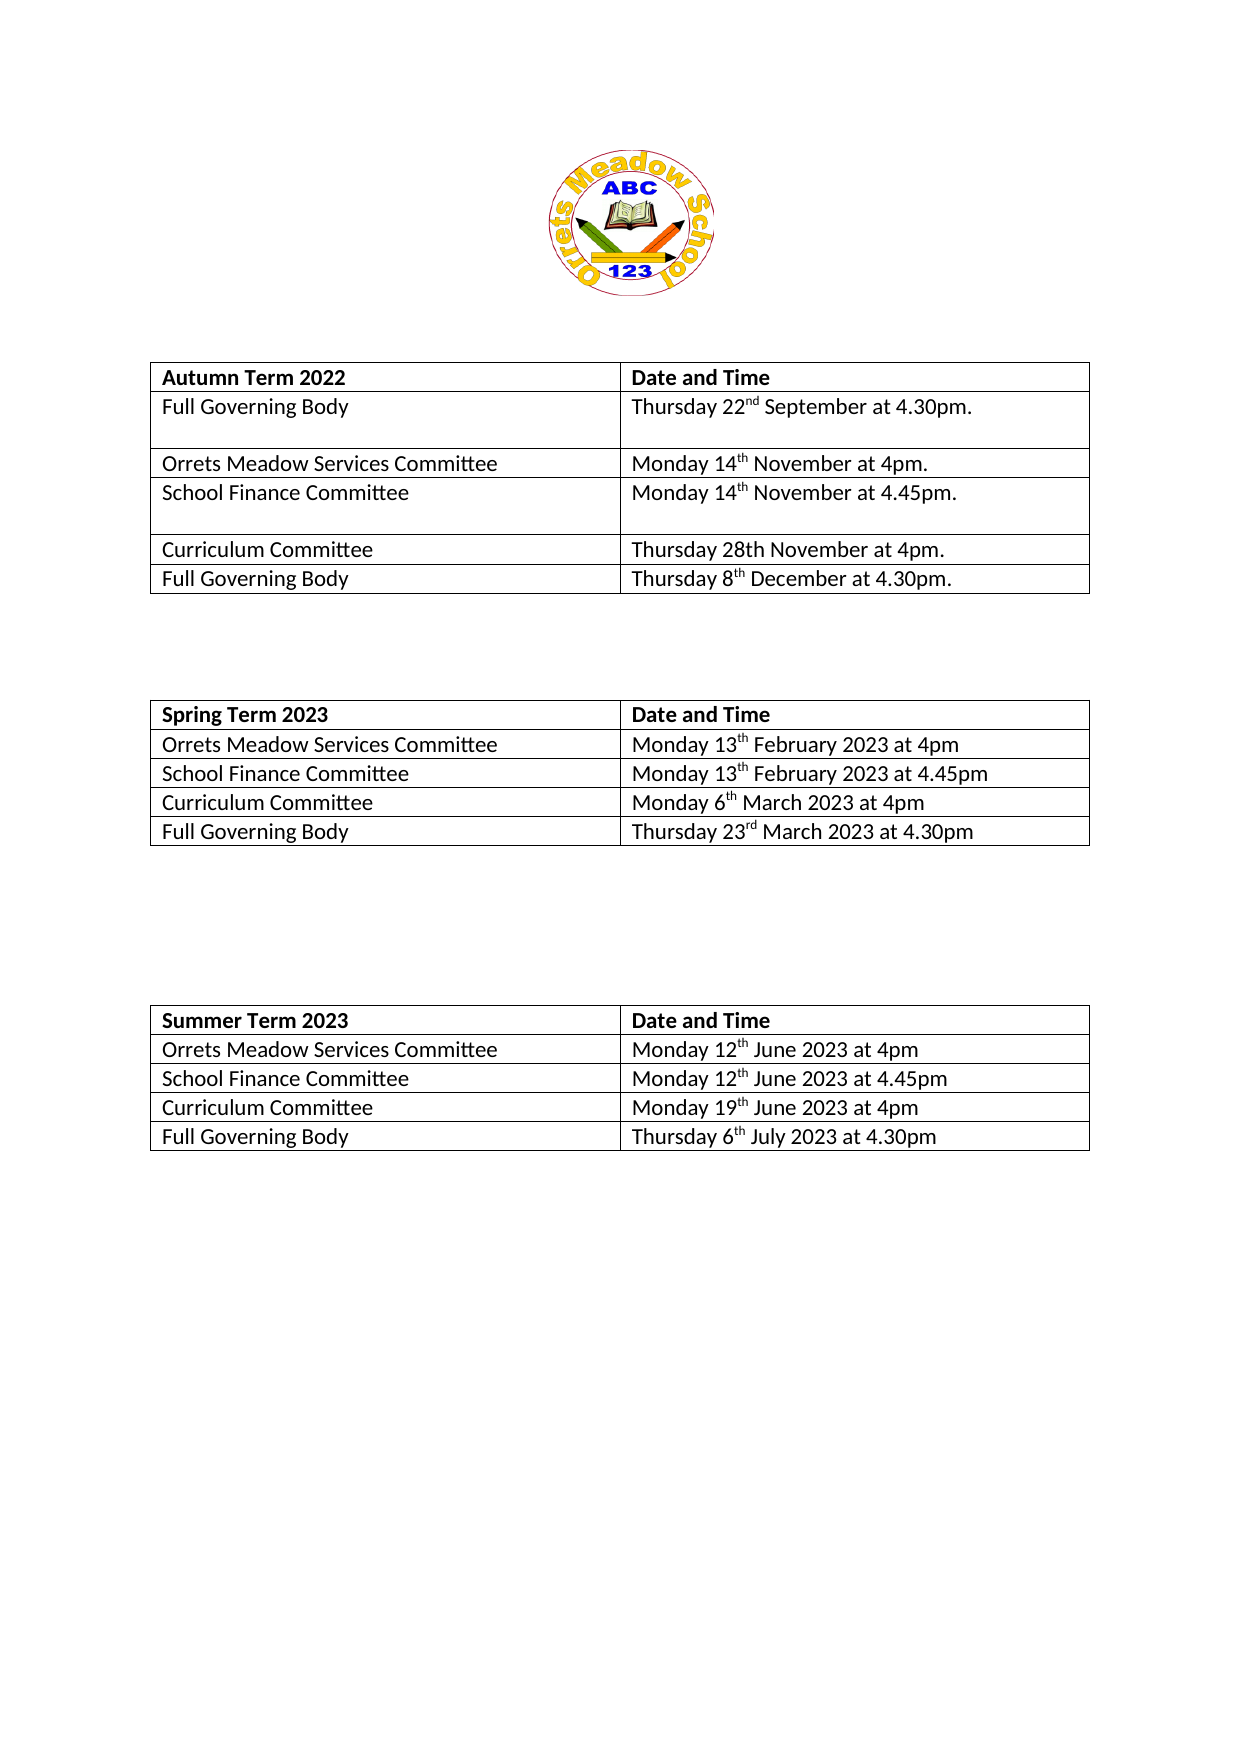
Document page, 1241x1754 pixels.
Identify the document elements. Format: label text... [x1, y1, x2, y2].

table_cell Full Governing Body [151, 392, 620, 448]
table_cell Monday 13th February 2023 at 4.45pm [621, 759, 1089, 787]
table_cell Full Governing Body [151, 1122, 620, 1150]
table_header Date and Time [621, 1006, 1089, 1034]
table_cell Orrets Meadow Services Committee [151, 730, 620, 758]
table_cell Orrets Meadow Services Committee [151, 449, 620, 477]
table_header Date and Time [621, 363, 1089, 391]
table_cell Thursday 8th December at 4.30pm. [621, 565, 1089, 592]
table_cell Monday 19th June 2023 at 4pm [621, 1093, 1089, 1121]
table_cell Full Governing Body [151, 565, 620, 592]
table_cell Curriculum Committee [151, 535, 620, 563]
table_cell School Finance Committee [151, 759, 620, 787]
table_cell Monday 14th November at 4pm. [621, 449, 1089, 477]
table_header Spring Term 2023 [151, 701, 620, 729]
table_cell School Finance Committee [151, 478, 620, 534]
table_header Date and Time [621, 701, 1089, 729]
picture [548, 150, 714, 296]
table_cell Curriculum Committee [151, 788, 620, 816]
table_cell Full Governing Body [151, 817, 620, 845]
table_cell Curriculum Committee [151, 1093, 620, 1121]
table_cell Monday 13th February 2023 at 4pm [621, 730, 1089, 758]
table_cell Monday 12th June 2023 at 4pm [621, 1035, 1089, 1063]
table_cell Monday 12th June 2023 at 4.45pm [621, 1064, 1089, 1092]
table_header Autumn Term 2022 [151, 363, 620, 391]
table_cell Thursday 22nd September at 4.30pm. [621, 392, 1089, 448]
table_cell Thursday 28th November at 4pm. [621, 535, 1089, 563]
table_cell Monday 6th March 2023 at 4pm [621, 788, 1089, 816]
table_cell Thursday 6th July 2023 at 4.30pm [621, 1122, 1089, 1150]
table_cell Orrets Meadow Services Committee [151, 1035, 620, 1063]
table_cell School Finance Committee [151, 1064, 620, 1092]
table_header Summer Term 2023 [151, 1006, 620, 1034]
table_cell Monday 14th November at 4.45pm. [621, 478, 1089, 534]
table_cell Thursday 23rd March 2023 at 4.30pm [621, 817, 1089, 845]
